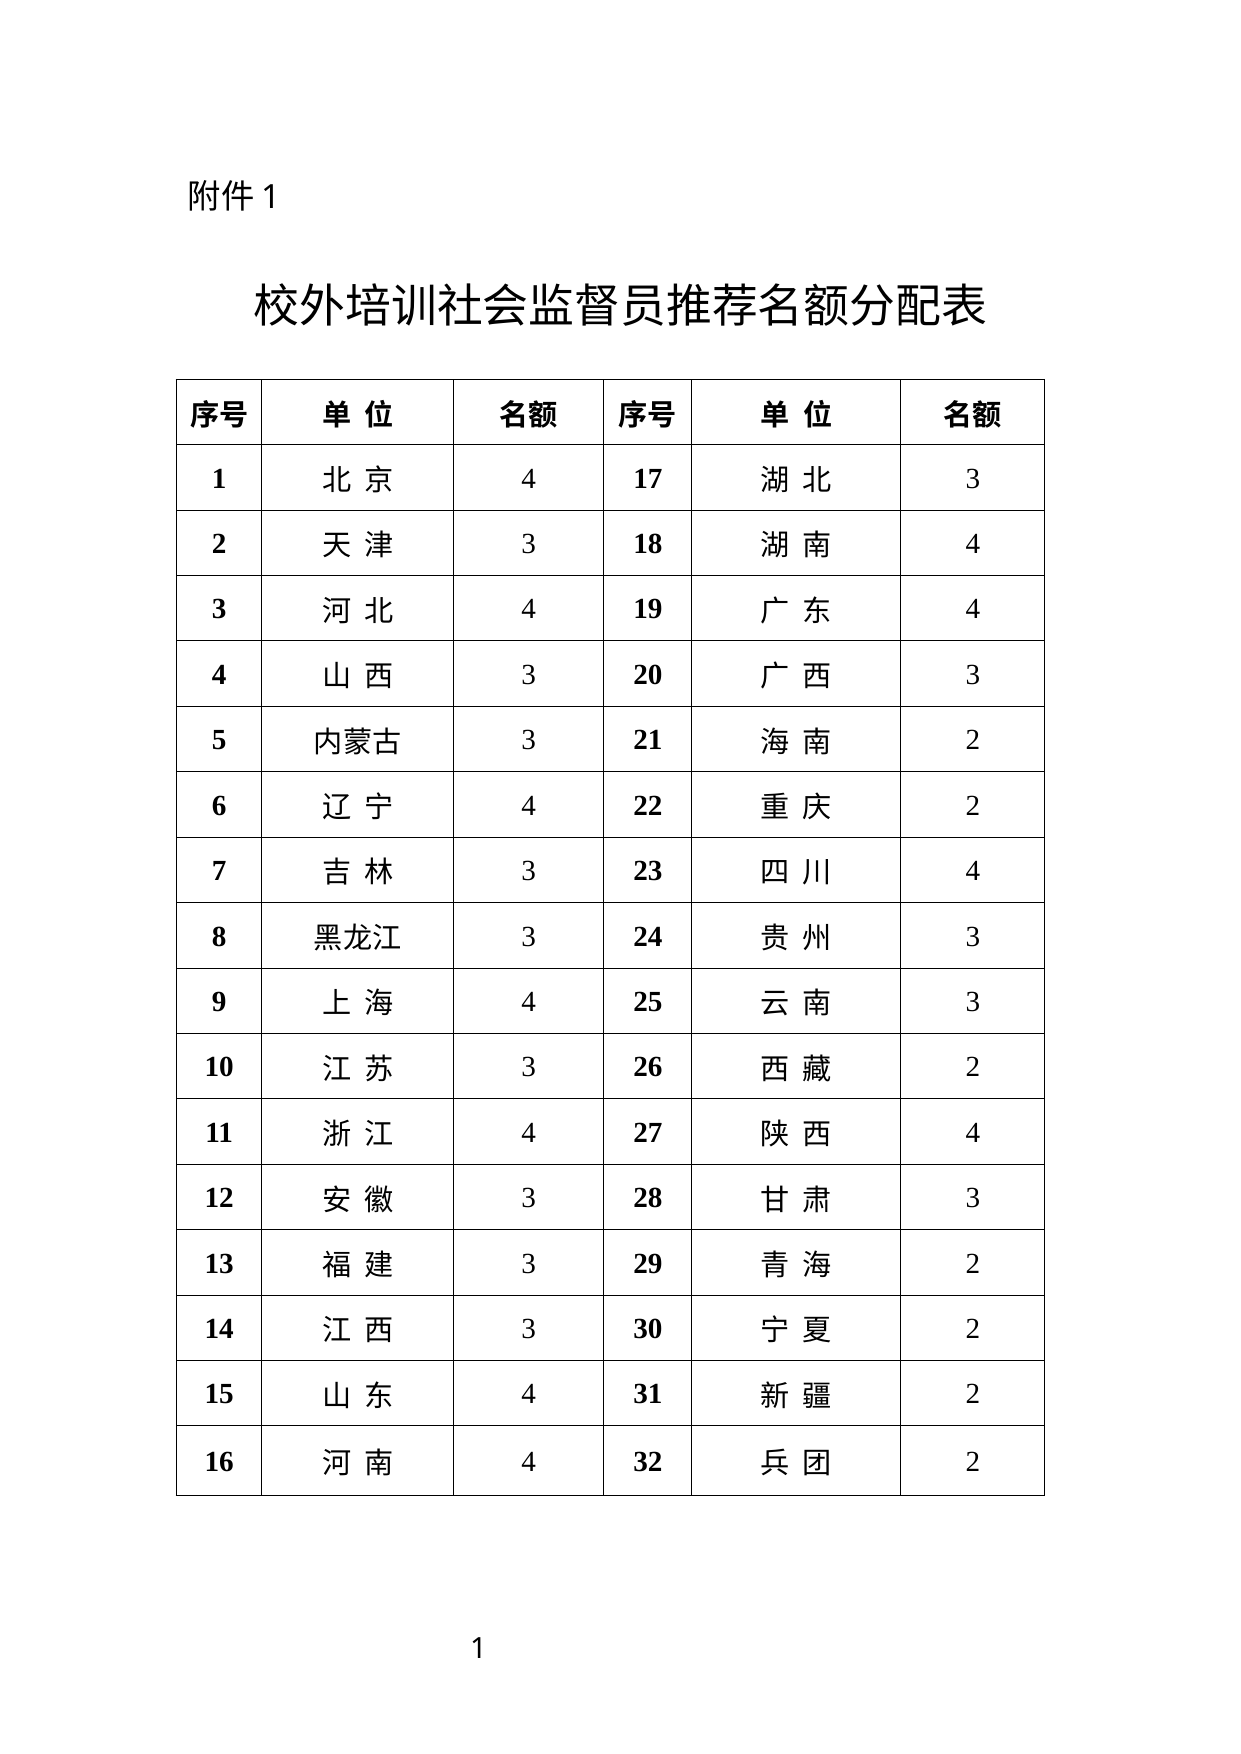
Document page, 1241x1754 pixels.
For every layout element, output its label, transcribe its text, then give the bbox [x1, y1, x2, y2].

table_cell 18 [604, 511, 691, 575]
table_cell 兵 团 [692, 1426, 900, 1495]
table_cell 吉 林 [262, 838, 453, 902]
table_cell 江 苏 [262, 1034, 453, 1098]
table_header 序号 [177, 380, 261, 444]
table_cell 贵 州 [692, 903, 900, 967]
table_cell 3 [454, 1296, 603, 1360]
table_cell 重 庆 [692, 772, 900, 837]
table_cell 2 [901, 707, 1044, 771]
table_cell 2 [177, 511, 261, 575]
table_cell 15 [177, 1361, 261, 1425]
table_cell 3 [177, 576, 261, 640]
table_cell 14 [177, 1296, 261, 1360]
table_cell 海 南 [692, 707, 900, 771]
table_cell 1 [177, 445, 261, 509]
table_cell 甘 肃 [692, 1165, 900, 1229]
table_cell 6 [177, 772, 261, 837]
table_cell 12 [177, 1165, 261, 1229]
table_cell 广 西 [692, 641, 900, 706]
table_cell 2 [901, 1296, 1044, 1360]
table_cell 内蒙古 [262, 707, 453, 771]
table_cell 陕 西 [692, 1099, 900, 1164]
table_header 单 位 [262, 380, 453, 444]
table_header 单 位 [692, 380, 900, 444]
table_cell 广 东 [692, 576, 900, 640]
table_cell 3 [454, 838, 603, 902]
table_cell 4 [454, 772, 603, 837]
table_cell 3 [901, 969, 1044, 1033]
table_cell 3 [454, 707, 603, 771]
table_cell 3 [901, 903, 1044, 967]
table_cell 32 [604, 1426, 691, 1495]
table_cell 7 [177, 838, 261, 902]
table_cell 4 [454, 1361, 603, 1425]
table_cell 云 南 [692, 969, 900, 1033]
table_cell 4 [454, 445, 603, 509]
table_cell 23 [604, 838, 691, 902]
table_cell 17 [604, 445, 691, 509]
table_cell 山 西 [262, 641, 453, 706]
table_cell 3 [901, 641, 1044, 706]
table_cell 新 疆 [692, 1361, 900, 1425]
table_cell 四 川 [692, 838, 900, 902]
table_cell 辽 宁 [262, 772, 453, 837]
table_cell 宁 夏 [692, 1296, 900, 1360]
table_cell 4 [454, 1099, 603, 1164]
table_cell 4 [454, 576, 603, 640]
table_header 名额（人） [901, 380, 1044, 444]
table_cell 3 [454, 1034, 603, 1098]
table_cell 22 [604, 772, 691, 837]
table_cell 2 [901, 1034, 1044, 1098]
table_cell 山 东 [262, 1361, 453, 1425]
table_cell 4 [901, 511, 1044, 575]
table_cell 福 建 [262, 1230, 453, 1294]
table_cell 29 [604, 1230, 691, 1294]
table_cell 10 [177, 1034, 261, 1098]
table_cell 9 [177, 969, 261, 1033]
table_cell 2 [901, 772, 1044, 837]
table_cell 31 [604, 1361, 691, 1425]
table_cell 13 [177, 1230, 261, 1294]
table_cell 19 [604, 576, 691, 640]
table_cell 3 [454, 511, 603, 575]
table_cell 青 海 [692, 1230, 900, 1294]
table_cell 湖 北 [692, 445, 900, 509]
table_cell 2 [901, 1230, 1044, 1294]
table_cell 天 津 [262, 511, 453, 575]
table_cell 4 [901, 1099, 1044, 1164]
table_cell 27 [604, 1099, 691, 1164]
table_cell 4 [177, 641, 261, 706]
table_cell 5 [177, 707, 261, 771]
table_cell 黑龙江 [262, 903, 453, 967]
table_cell 上 海 [262, 969, 453, 1033]
text 附件1 [187, 162, 1053, 227]
table_cell 2 [901, 1361, 1044, 1425]
table_cell 2 [901, 1426, 1044, 1495]
table_header 名额（人） [454, 380, 603, 444]
table_cell 30 [604, 1296, 691, 1360]
table_cell 26 [604, 1034, 691, 1098]
table_cell 河 南 [262, 1426, 453, 1495]
table_cell 16 [177, 1426, 261, 1495]
table_cell 28 [604, 1165, 691, 1229]
table_cell 湖 南 [692, 511, 900, 575]
table_cell 3 [454, 1230, 603, 1294]
table_cell 20 [604, 641, 691, 706]
table_cell 25 [604, 969, 691, 1033]
table_cell 江 西 [262, 1296, 453, 1360]
table_cell 3 [901, 1165, 1044, 1229]
text 校外培训社会监督员推荐名额分配表 [187, 254, 1053, 352]
table_cell 3 [454, 1165, 603, 1229]
table_cell 11 [177, 1099, 261, 1164]
table_cell 3 [454, 903, 603, 967]
table_cell 浙 江 [262, 1099, 453, 1164]
table_cell 8 [177, 903, 261, 967]
table_header 序号 [604, 380, 691, 444]
table_cell 北 京 [262, 445, 453, 509]
table_cell 21 [604, 707, 691, 771]
table_cell 24 [604, 903, 691, 967]
table_cell 西 藏 [692, 1034, 900, 1098]
table_cell 4 [454, 969, 603, 1033]
table_cell 3 [901, 445, 1044, 509]
table_cell 3 [454, 641, 603, 706]
table_cell 4 [454, 1426, 603, 1495]
table_cell 河 北 [262, 576, 453, 640]
table_cell 4 [901, 838, 1044, 902]
table_cell 4 [901, 576, 1044, 640]
table_cell 安 徽 [262, 1165, 453, 1229]
